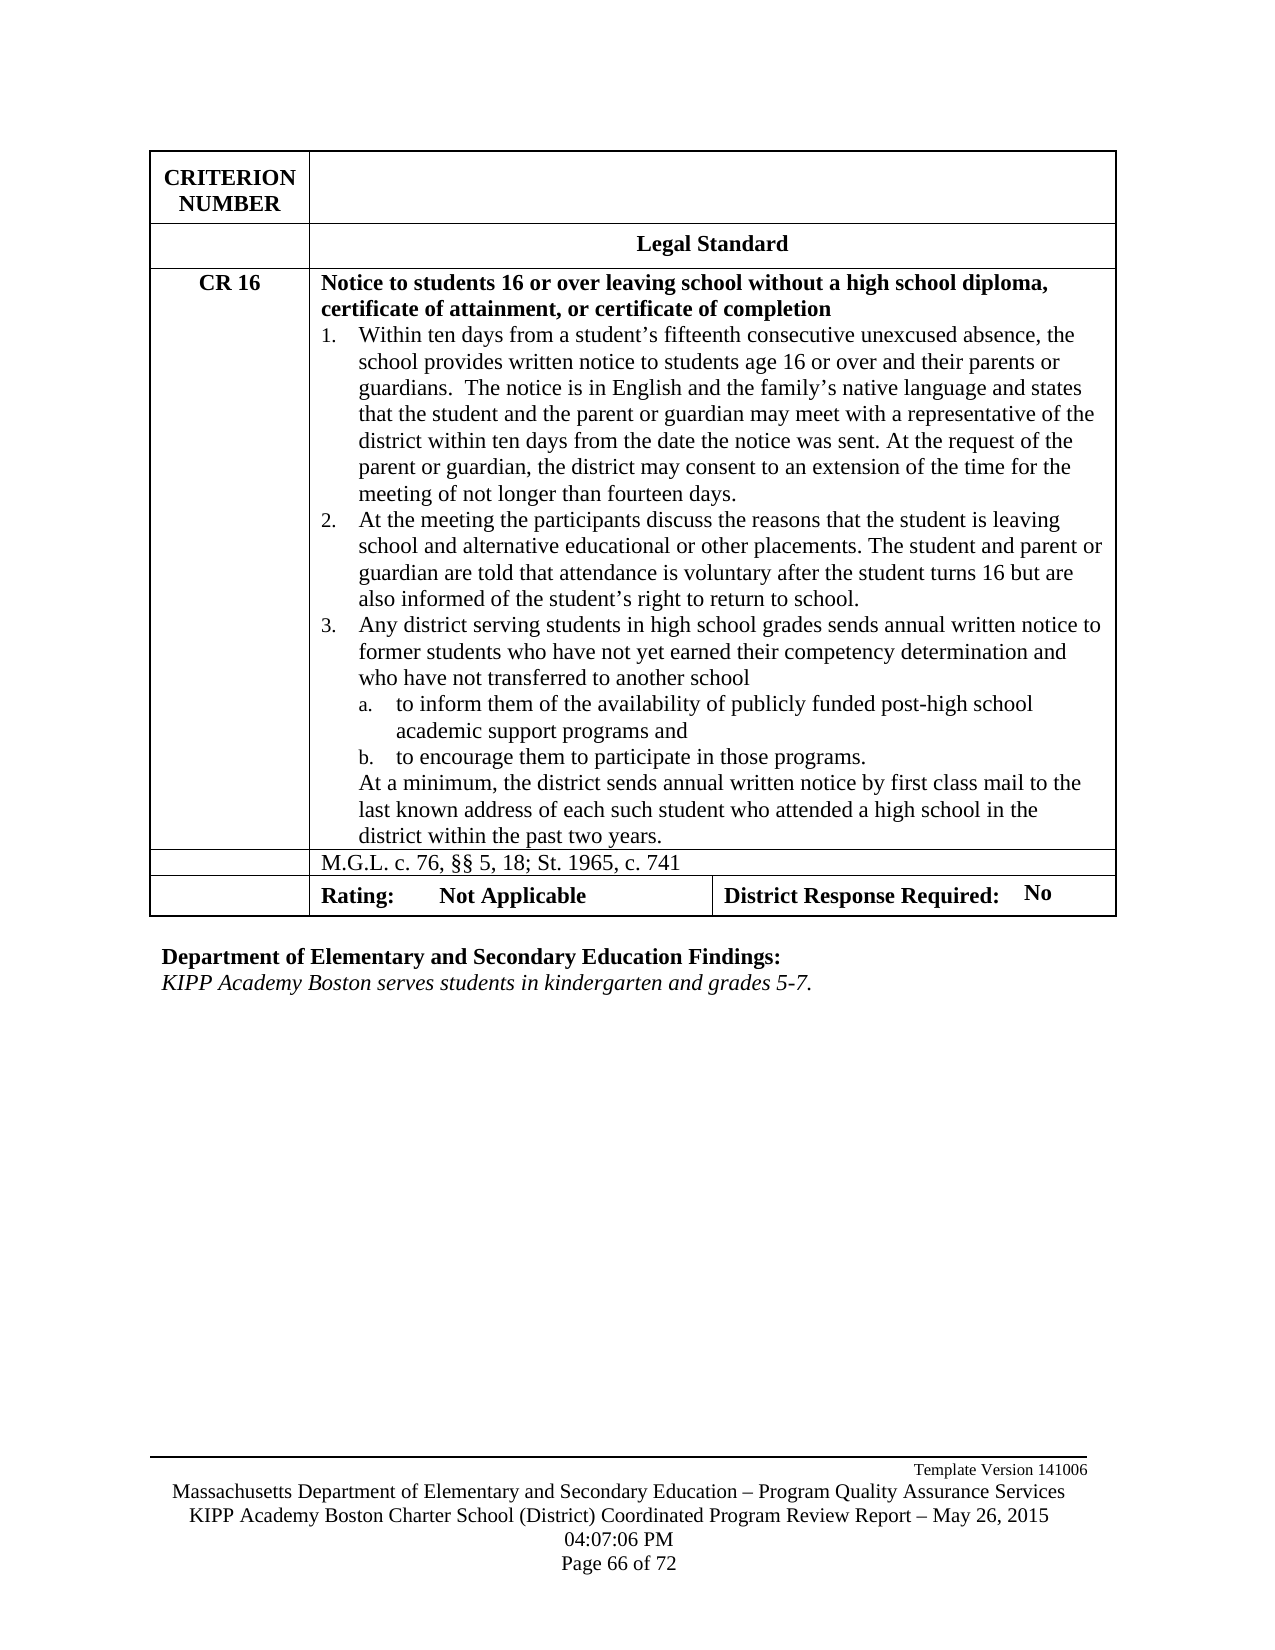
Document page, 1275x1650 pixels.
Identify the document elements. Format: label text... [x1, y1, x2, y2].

table_cell Legal Standard [310, 224, 1115, 268]
table_cell No [1013, 876, 1115, 915]
table_cell Rating: [310, 876, 422, 915]
table_header [310, 152, 1115, 223]
table_header CRITERION NUMBER [151, 152, 309, 223]
table_header Department of Elementary and Secondary Education Findings: [150, 943, 1116, 969]
table_cell [151, 876, 309, 915]
table_cell Notice to students 16 or over leaving school without a high school diploma, certificate of attainment, or certificate of completion Within ten days from a student’s fifteenth consecutive unexcused absence, the school provides written notice to students age 16 or over and their parents or guardians. The notice is in English and the family’s native language and states that the student and the parent or guardian may meet with a representative of the district within ten days from the date the notice was sent. At the request of the parent or guardian, the district may consent to an extension of the time for the meeting of not longer than fourteen days. At the meeting the participants discuss the reasons that the student is leaving school and alternative educational or other placements. The student and parent or guardian are told that attendance is voluntary after the student turns 16 but are also informed of the student’s right to return to school. Any district serving students in high school grades sends annual written notice to former students who have not yet earned their competency determination and who have not transferred to another school to inform them of the availability of publicly funded post-high school academic support programs and to encourage them to participate in those programs. At a minimum, the district sends annual written notice by first class mail to the last known address of each such student who attended a high school in the district within the past two years. [310, 269, 1115, 848]
table_cell CR 16 [151, 269, 309, 848]
table_cell [151, 224, 309, 268]
table_cell KIPP Academy Boston serves students in kindergarten and grades 5-7. [150, 970, 1116, 996]
table_cell Not Applicable [422, 876, 712, 915]
table_cell M.G.L. c. 76, §§ 5, 18; St. 1965, c. 741 [310, 850, 1115, 875]
table_cell [151, 850, 309, 875]
table_cell District Response Required: [713, 876, 1012, 915]
